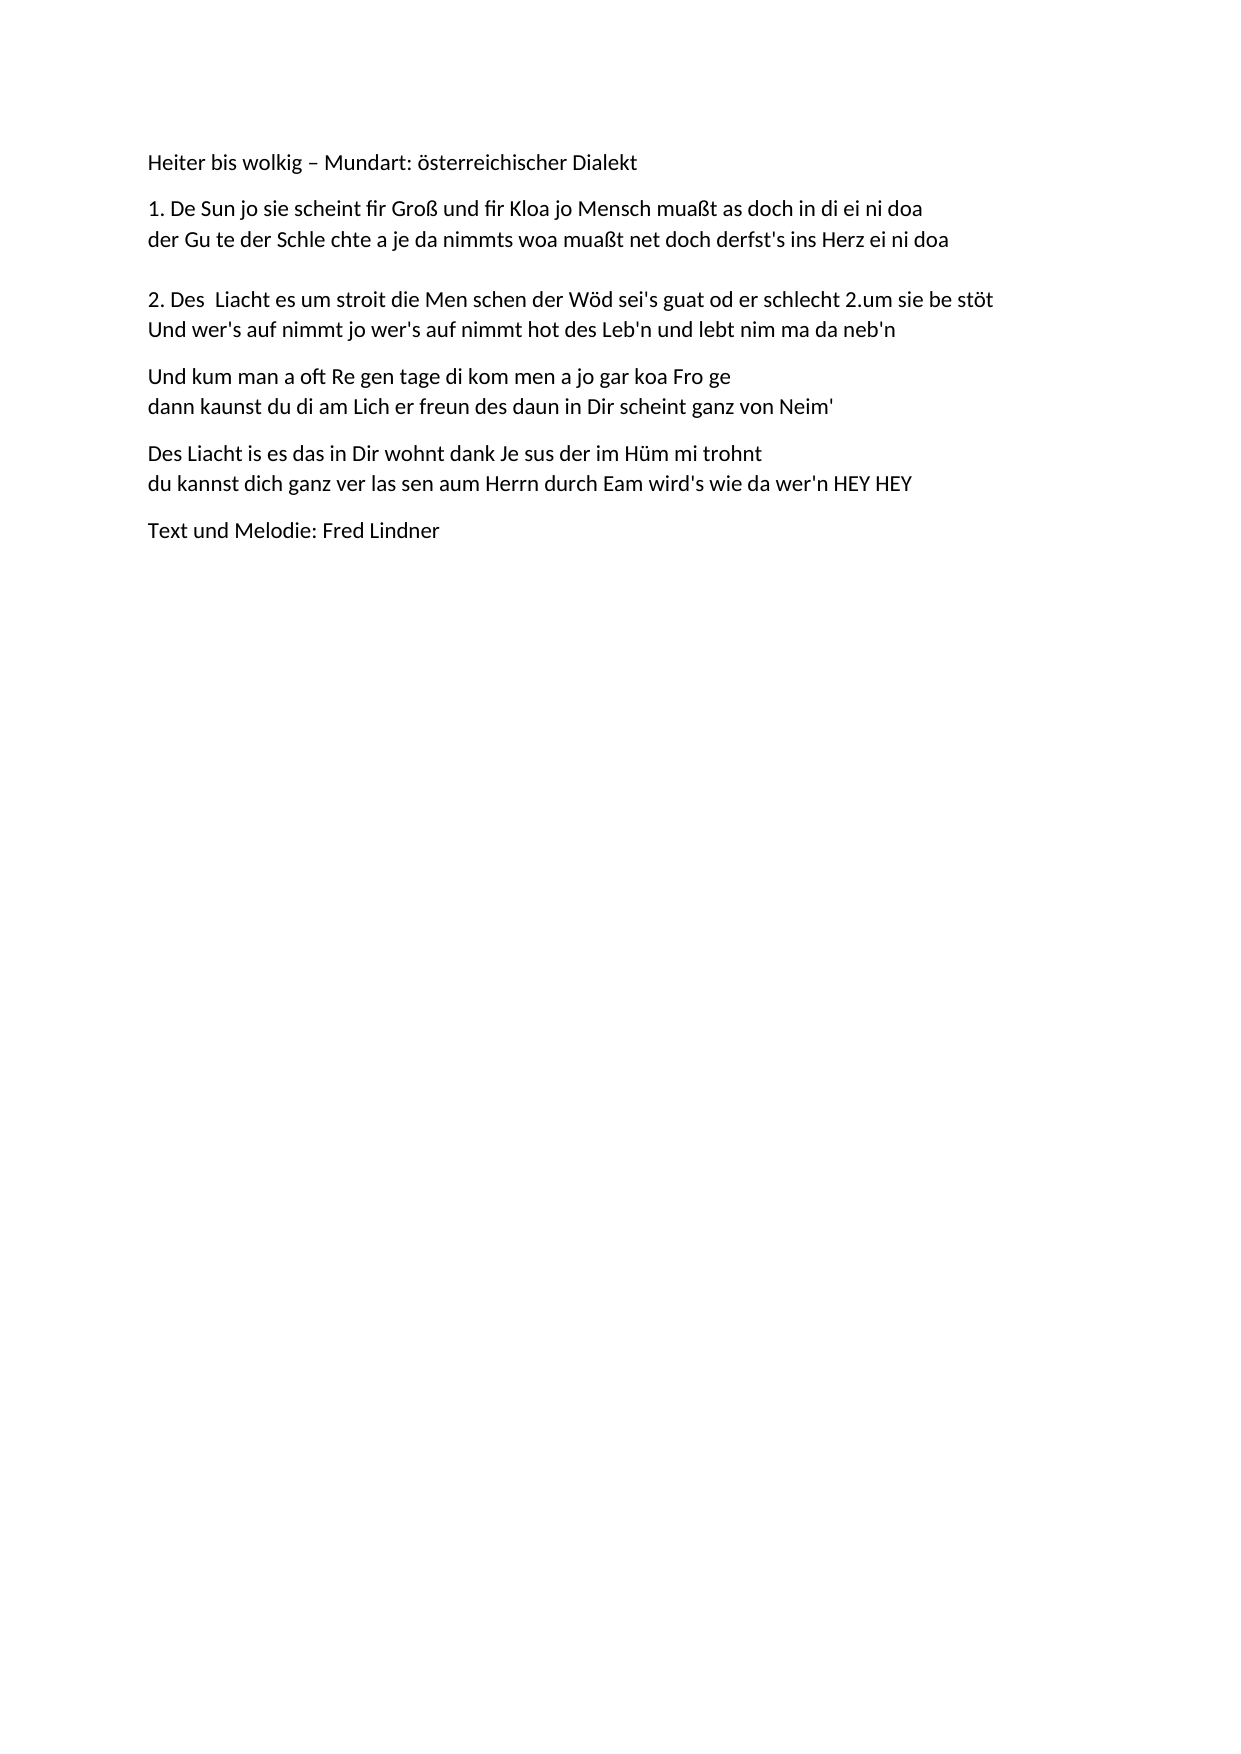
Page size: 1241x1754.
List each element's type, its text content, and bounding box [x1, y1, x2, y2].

text Text und Melodie: Fred Lindner [148, 516, 1093, 544]
text Heiter bis wolkig – Mundart: österreichischer Dialekt [148, 148, 1093, 176]
text Und kum man a oft Re gen tage di kom men a jo gar koa Fro ge dann kaunst du di am Lich er freun des daun in Dir scheint ganz von Neim' [148, 362, 1093, 420]
text Des Liacht is es das in Dir wohnt dank Je sus der im Hüm mi trohnt du kannst dich ganz ver las sen aum Herrn durch Eam wird's wie da wer'n HEY HEY [148, 439, 1093, 497]
text 1. De Sun jo sie scheint fir Groß und fir Kloa jo Mensch muaßt as doch in di ei ni doa der Gu te der Schle chte a je da nimmts woa muaßt net doch derfst's ins Herz ei ni doa 2. Des Liacht es um stroit die Men schen der Wöd sei's guat od er schlecht 2.um sie be stöt Und wer's auf nimmt jo wer's auf nimmt hot des Leb'n und lebt nim ma da neb'n [148, 194, 1093, 343]
